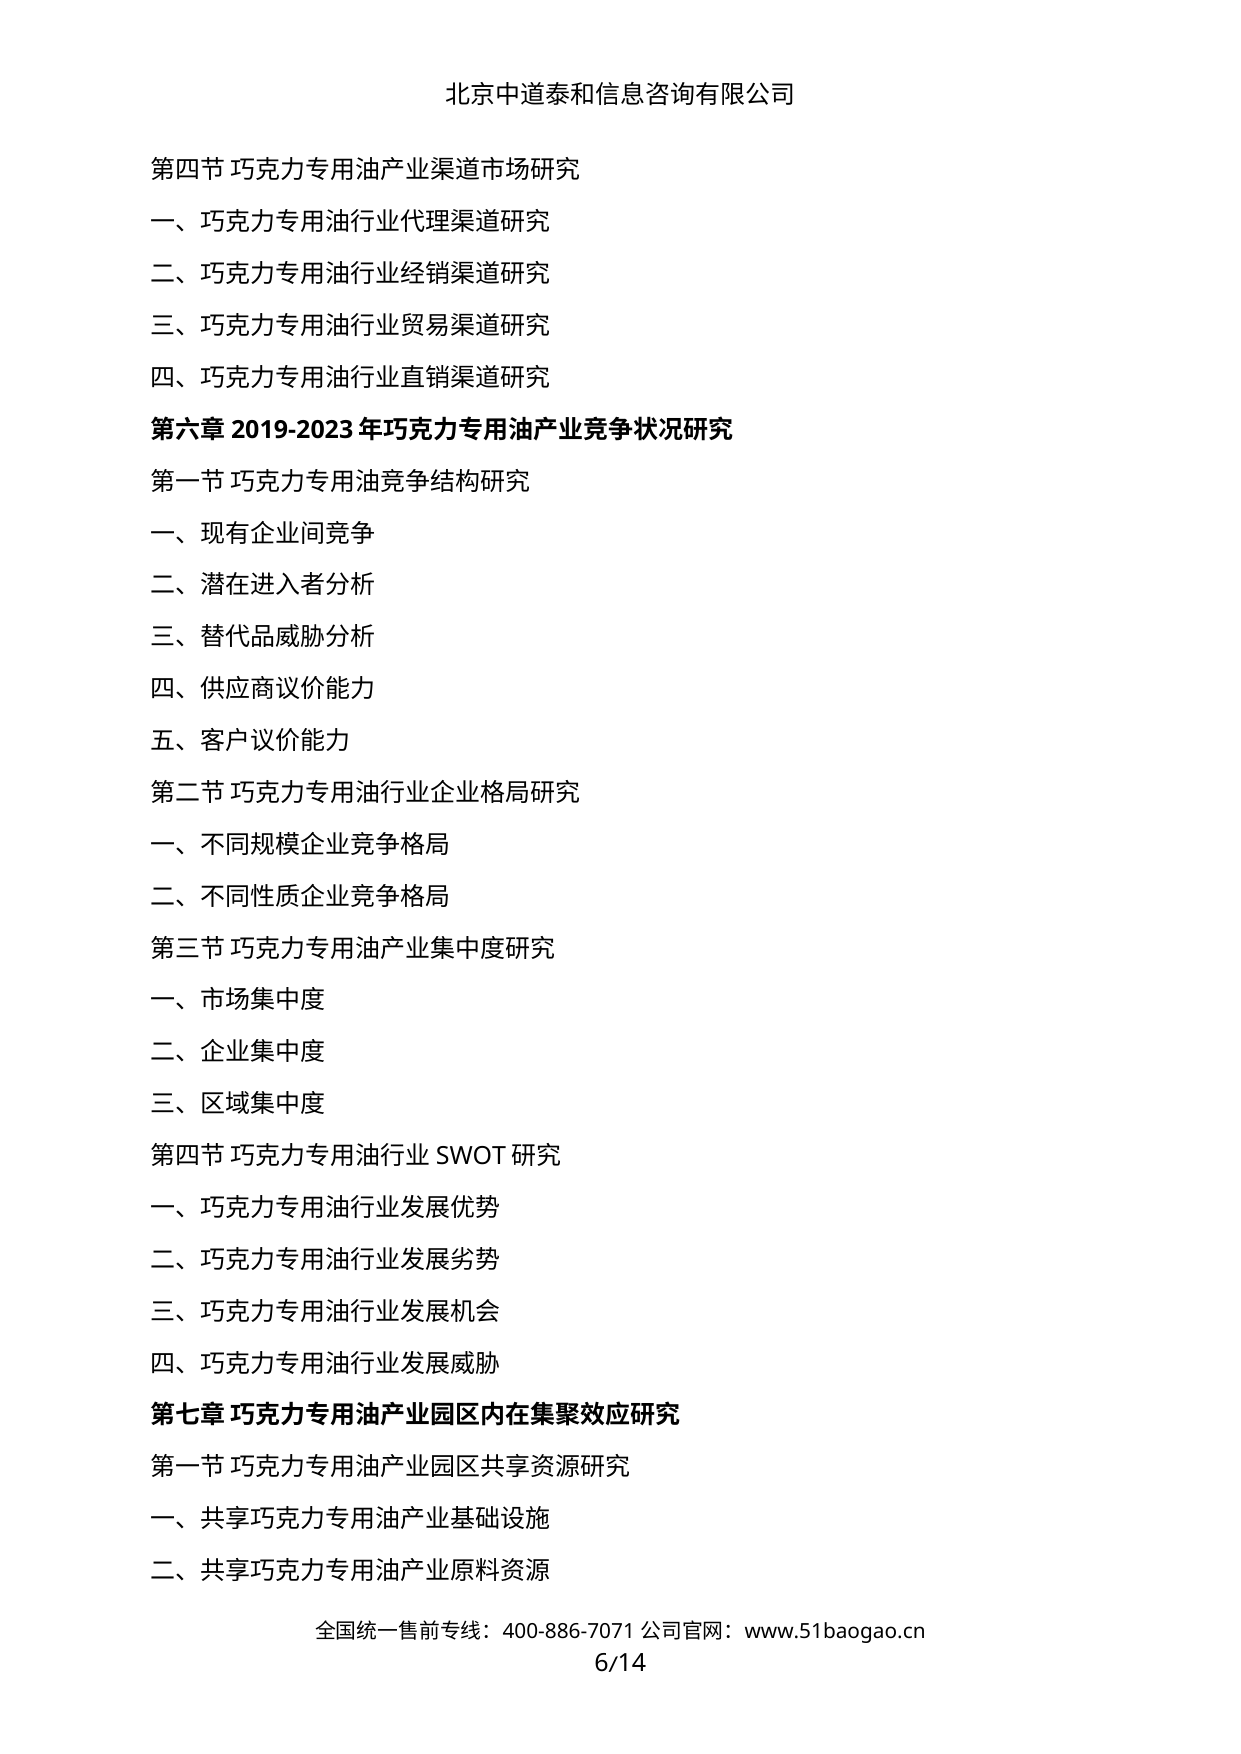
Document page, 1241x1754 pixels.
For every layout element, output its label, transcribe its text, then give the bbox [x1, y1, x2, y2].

text 第四节 巧克力专用油行业SWOT研究 [150, 1136, 1090, 1172]
text 五、客户议价能力 [150, 721, 1090, 757]
text 一、共享巧克力专用油产业基础设施 [150, 1499, 1090, 1535]
text 第二节 巧克力专用油行业企业格局研究 [150, 772, 1090, 809]
text 四、供应商议价能力 [150, 669, 1090, 705]
text 一、现有企业间竞争 [150, 513, 1090, 549]
text 三、替代品威胁分析 [150, 617, 1090, 653]
text 第七章 巧克力专用油产业园区内在集聚效应研究 [150, 1395, 1090, 1431]
text 四、巧克力专用油行业发展威胁 [150, 1343, 1090, 1379]
text 四、巧克力专用油行业直销渠道研究 [150, 357, 1090, 394]
text 二、巧克力专用油行业发展劣势 [150, 1239, 1090, 1276]
text 三、巧克力专用油行业贸易渠道研究 [150, 306, 1090, 342]
text 第一节 巧克力专用油产业园区共享资源研究 [150, 1447, 1090, 1483]
text 一、巧克力专用油行业发展优势 [150, 1187, 1090, 1224]
text 二、潜在进入者分析 [150, 565, 1090, 601]
text 二、共享巧克力专用油产业原料资源 [150, 1551, 1090, 1587]
text 第一节 巧克力专用油竞争结构研究 [150, 461, 1090, 497]
text 一、不同规模企业竞争格局 [150, 824, 1090, 861]
text 二、企业集中度 [150, 1032, 1090, 1068]
text 第四节 巧克力专用油产业渠道市场研究 [150, 150, 1090, 186]
text 三、巧克力专用油行业发展机会 [150, 1291, 1090, 1327]
text 二、巧克力专用油行业经销渠道研究 [150, 254, 1090, 290]
text 三、区域集中度 [150, 1084, 1090, 1120]
text 一、巧克力专用油行业代理渠道研究 [150, 202, 1090, 238]
text 二、不同性质企业竞争格局 [150, 876, 1090, 912]
text 第六章 2019-2023年巧克力专用油产业竞争状况研究 [150, 409, 1090, 446]
text 一、市场集中度 [150, 980, 1090, 1016]
text 第三节 巧克力专用油产业集中度研究 [150, 928, 1090, 964]
